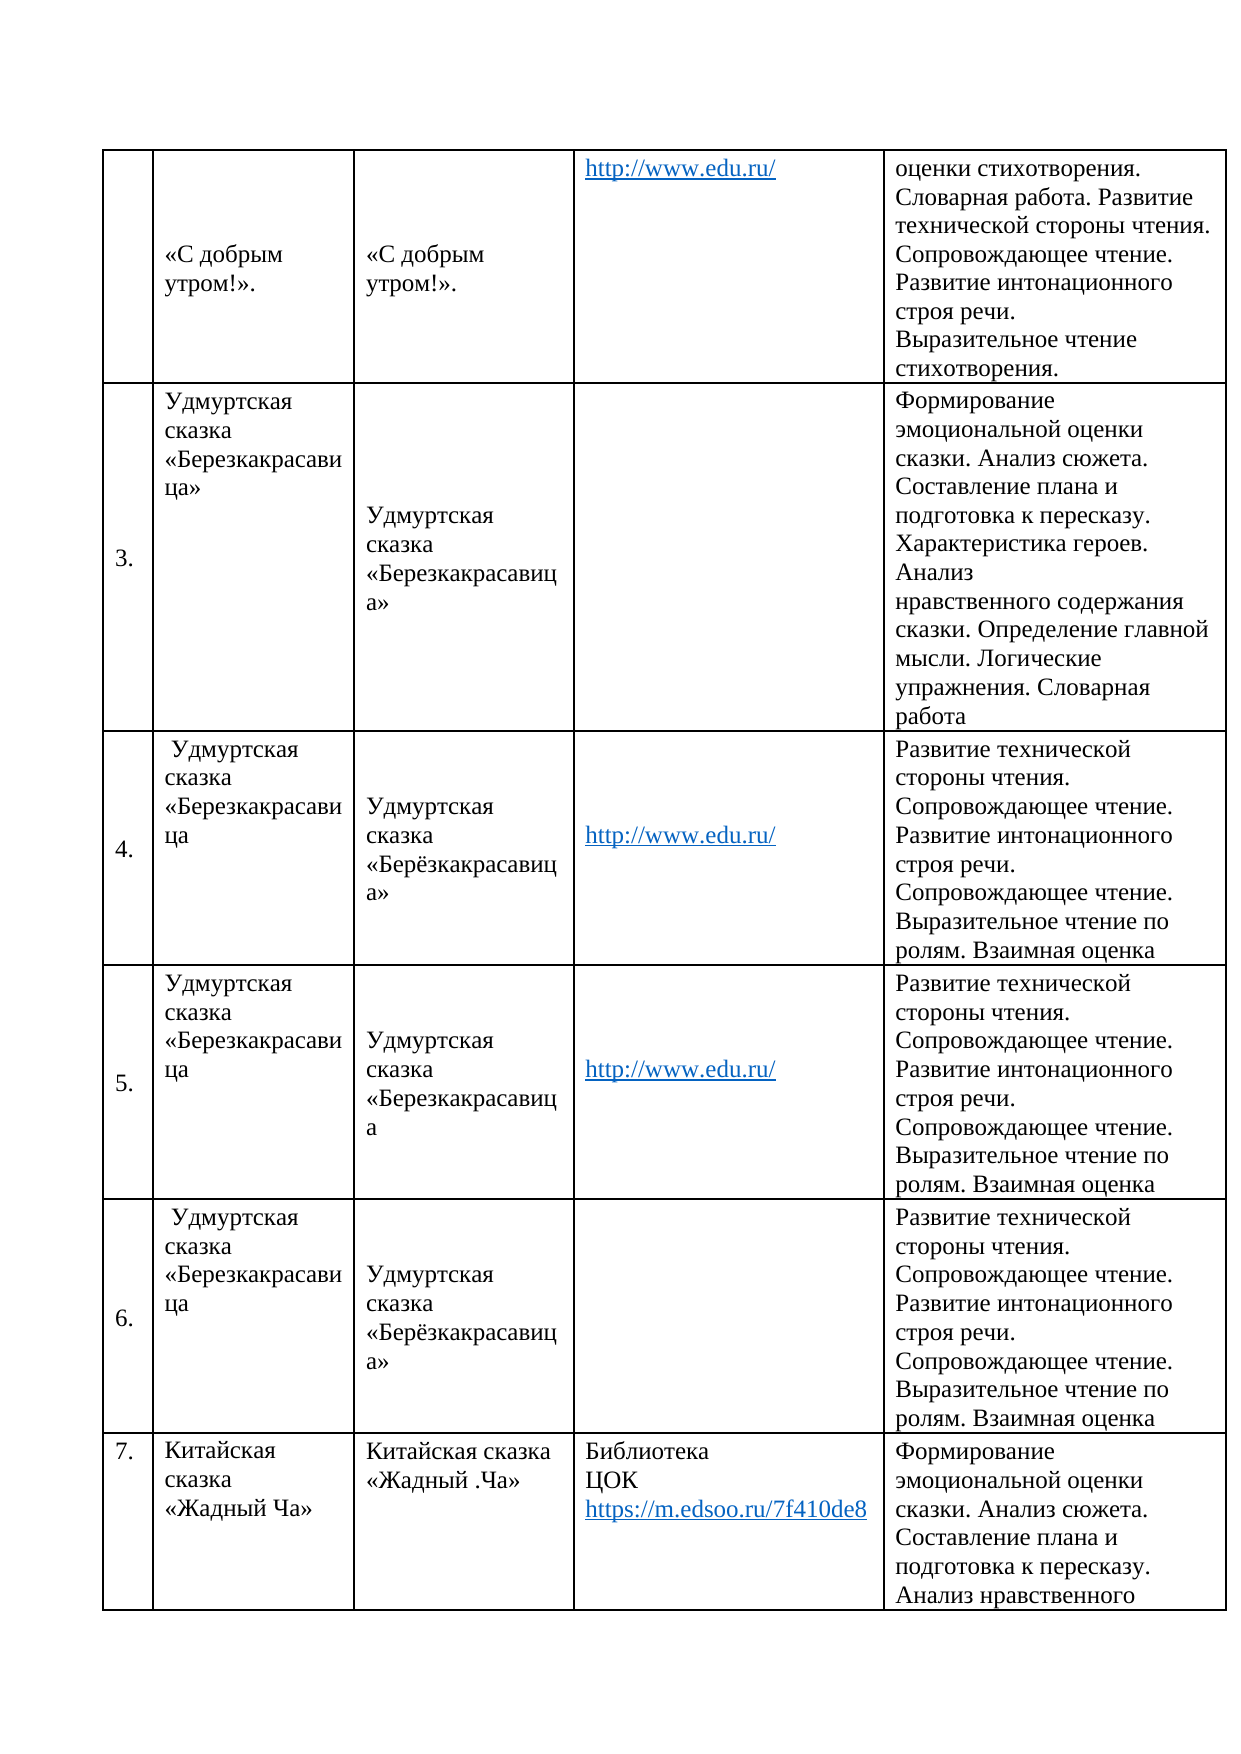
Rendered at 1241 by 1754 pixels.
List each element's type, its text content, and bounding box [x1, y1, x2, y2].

table_cell Удмуртская сказка «Березкакрасавица [154, 1200, 353, 1432]
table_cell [575, 1434, 883, 1609]
table_cell Удмуртская сказка «Березкакрасавица [154, 966, 353, 1198]
table_cell Удмуртская сказка «Березкакрасавица» [355, 384, 573, 729]
table_cell http://www.edu.ru/ [575, 732, 883, 964]
table_cell Формирование эмоциональной оценки сказки. Анализ сюжета. Составление плана и подготовка к пересказу. Характеристика героев. Анализ нравственного содержания сказки. Определение главной мысли. Логические упражнения. Словарная работа [885, 384, 1225, 729]
table_header оценки стихотворения. Словарная работа. Развитие технической стороны чтения. Сопровождающее чтение. Развитие интонационного строя речи. Выразительное чтение стихотворения. [885, 151, 1225, 382]
table_cell [575, 1200, 883, 1432]
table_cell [355, 1434, 573, 1609]
table_cell 3. [104, 384, 152, 729]
table_cell http://www.edu.ru/ [575, 966, 883, 1198]
table_cell Удмуртская сказка «Березкакрасавица [154, 732, 353, 964]
table_cell Удмуртская сказка «Берёзкакрасавица» [355, 732, 573, 964]
table_cell 7. [104, 1434, 152, 1609]
table_cell Развитие технической стороны чтения. Сопровождающее чтение. Развитие интонационного строя речи. Сопровождающее чтение. Выразительное чтение по ролям. Взаимная оценка [885, 732, 1225, 964]
table_cell [575, 384, 883, 729]
table_header «С добрым утром!». [154, 151, 353, 382]
table_cell Удмуртская сказка «Березкакрасавица» [154, 384, 353, 729]
table_cell Развитие технической стороны чтения. Сопровождающее чтение. Развитие интонационного строя речи. Сопровождающее чтение. Выразительное чтение по ролям. Взаимная оценка [885, 1200, 1225, 1432]
table_header http://www.edu.ru/ [575, 151, 883, 382]
table_cell 4. [104, 732, 152, 964]
table_cell Удмуртская сказка «Березкакрасавица [355, 966, 573, 1198]
table_cell 5. [104, 966, 152, 1198]
table_cell Удмуртская сказка «Берёзкакрасавица» [355, 1200, 573, 1432]
table_cell Развитие технической стороны чтения. Сопровождающее чтение. Развитие интонационного строя речи. Сопровождающее чтение. Выразительное чтение по ролям. Взаимная оценка [885, 966, 1225, 1198]
table_cell 6. [104, 1200, 152, 1432]
table_header [104, 151, 152, 382]
table_header «С добрым утром!». [355, 151, 573, 382]
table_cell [154, 1434, 353, 1609]
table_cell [885, 1434, 1225, 1609]
